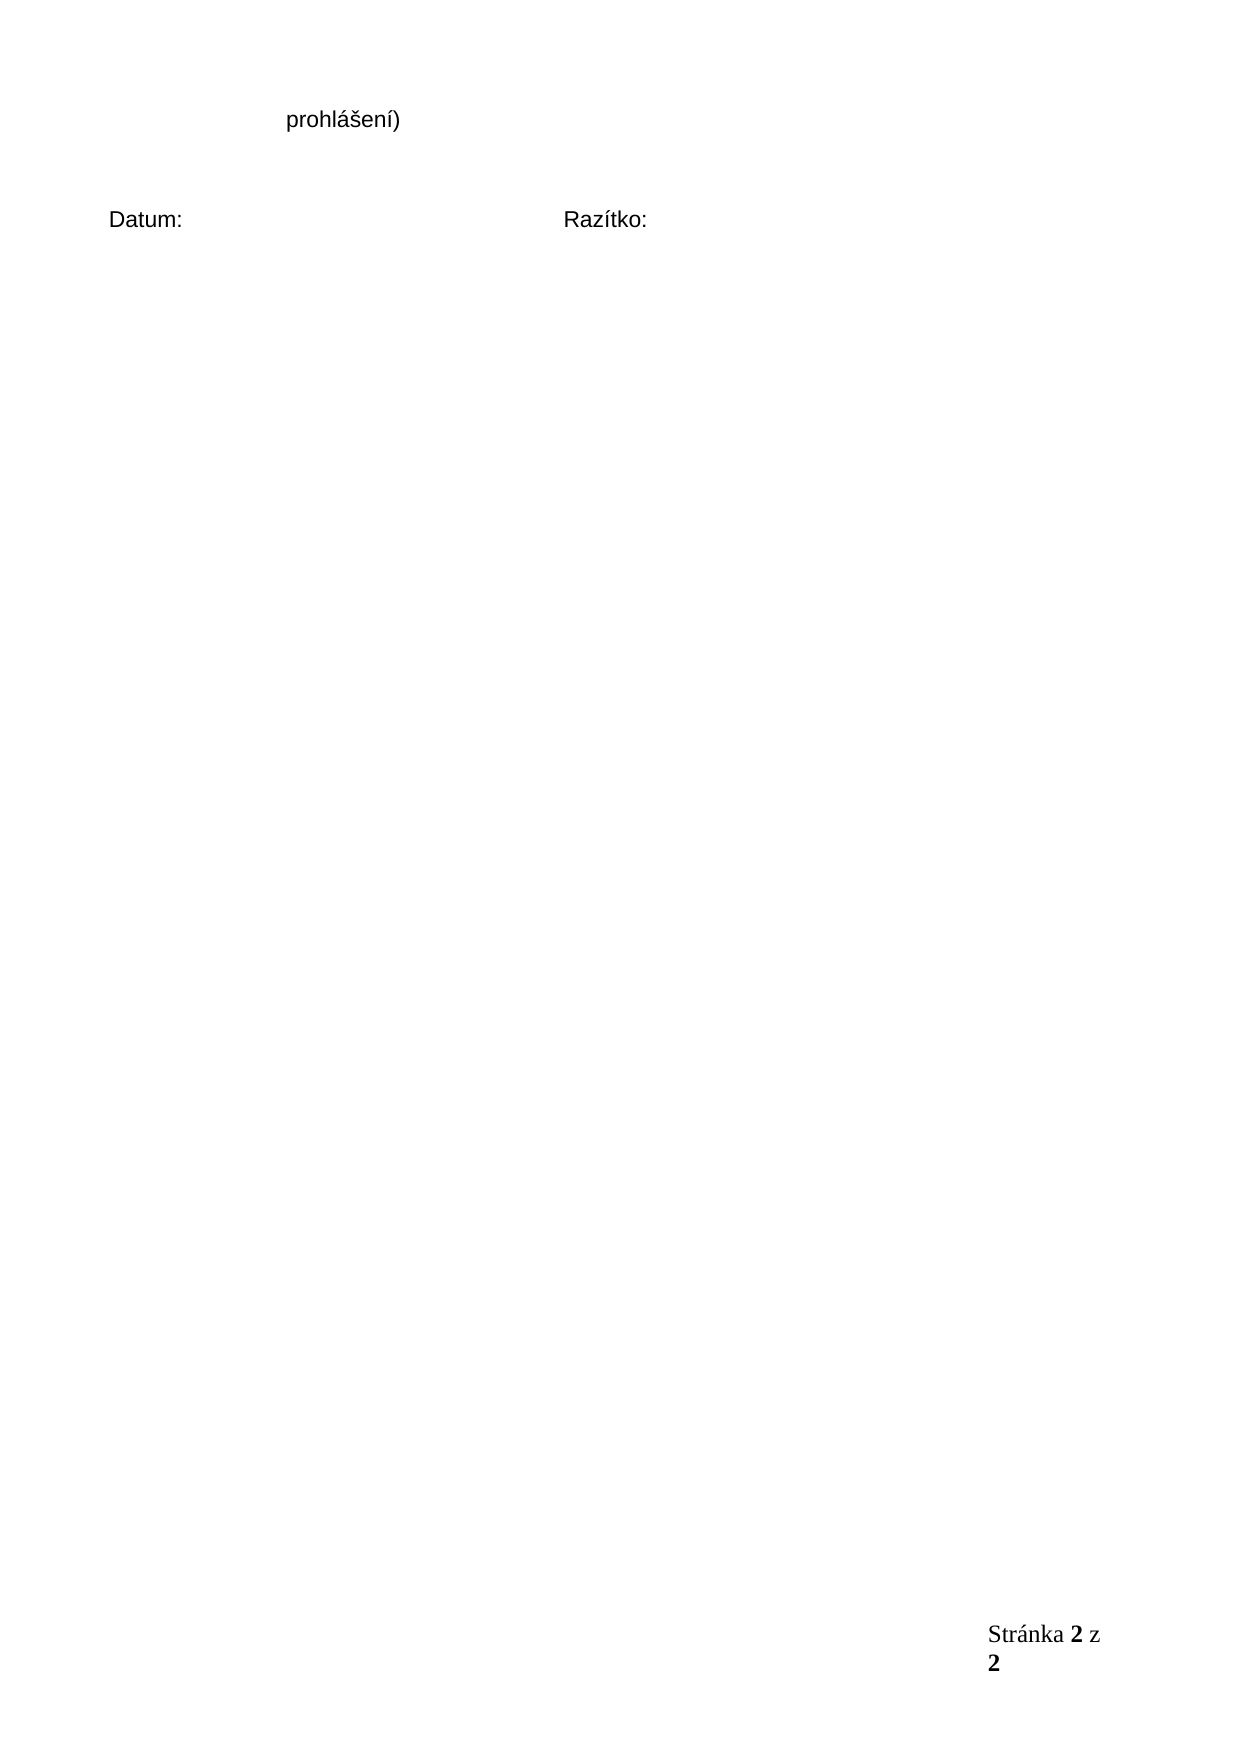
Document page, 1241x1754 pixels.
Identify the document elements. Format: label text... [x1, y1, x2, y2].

text Datum: Razítko: [109, 206, 1124, 232]
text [286, 106, 1124, 132]
